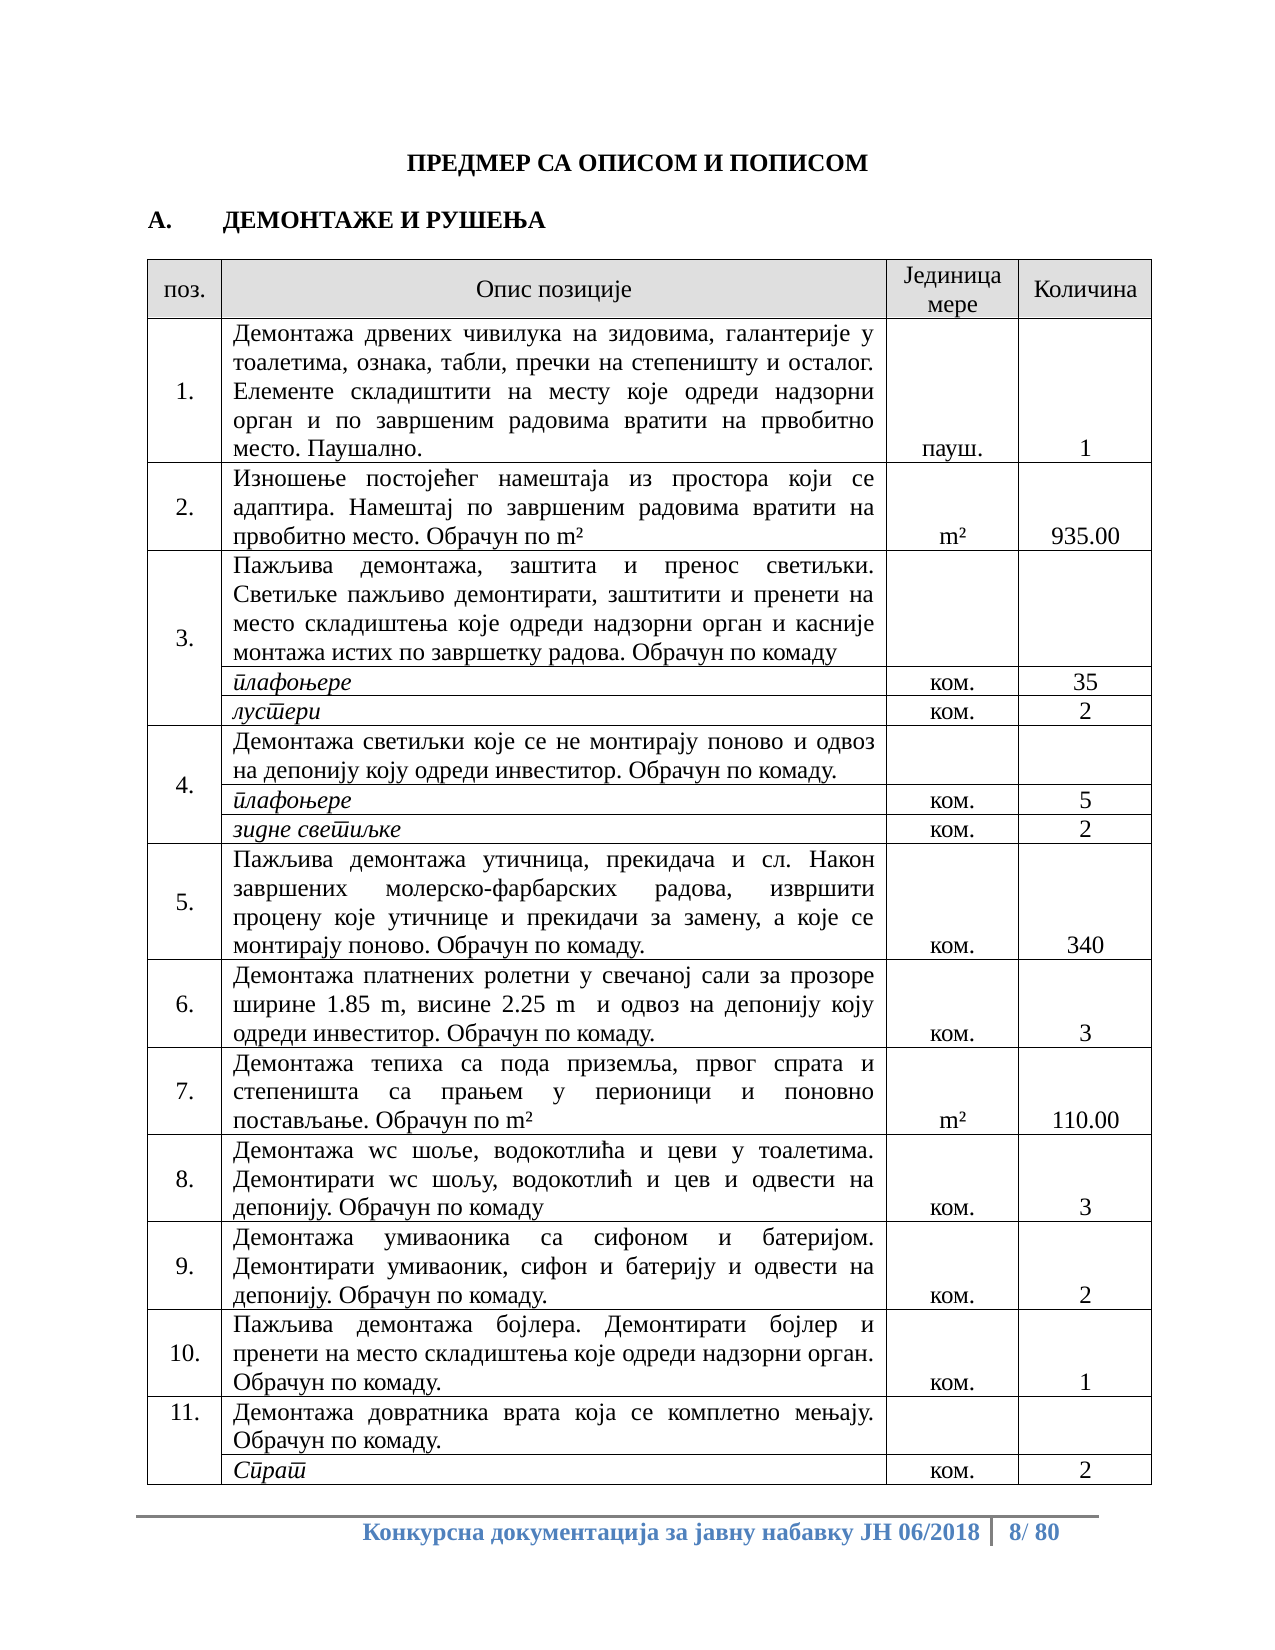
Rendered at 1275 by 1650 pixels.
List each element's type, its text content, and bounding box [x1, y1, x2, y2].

table_cell 2 [1019, 696, 1151, 725]
table_cell плафоњере [222, 667, 886, 695]
table_cell 2 [1019, 1222, 1151, 1308]
table_cell зидне светиљке [222, 815, 886, 843]
table_cell m² [887, 1048, 1018, 1134]
table_cell 6. [148, 960, 221, 1047]
text А. ДЕМОНТАЖЕ И РУШЕЊА [148, 205, 1127, 234]
table_cell 1 [1019, 1310, 1151, 1396]
table_cell пауш. [887, 319, 1018, 462]
table_cell 110.00 [1019, 1048, 1151, 1134]
table_cell Демонтажа светиљки које се не монтирају поново и одвоз на депонију коју одреди инвеститор. Обрачун по комаду. [222, 726, 886, 784]
table_cell 8. [148, 1135, 221, 1221]
table_cell 1. [148, 319, 221, 462]
table_header Количина [1019, 260, 1151, 317]
table_cell Спрат [222, 1455, 886, 1484]
table_cell 1 [1019, 319, 1151, 462]
table_cell 10. [148, 1310, 221, 1396]
table_cell 35 [1019, 667, 1151, 695]
table_cell ком. [887, 696, 1018, 725]
table_cell Пажљива демонтажа бојлера. Демонтирати бојлер и пренети на место складиштења које одреди надзорни орган. Обрачун по комаду. [222, 1310, 886, 1396]
table_cell [1019, 726, 1151, 784]
table_cell ком. [887, 1222, 1018, 1308]
table_cell 11. [148, 1397, 221, 1484]
table_cell 2 [1019, 1455, 1151, 1484]
table_cell ком. [887, 667, 1018, 695]
table_cell 3 [1019, 960, 1151, 1047]
table_cell ком. [887, 785, 1018, 813]
table_cell 3. [148, 551, 221, 725]
table_cell Изношење постојећег намештаја из простора који се адаптира. Намештај по завршеним радовима вратити на првобитно место. Обрачун по m² [222, 463, 886, 549]
table_cell Демонтажа платнених ролетни у свечаној сали за прозоре ширине 1.85 m, висине 2.25 m и одвоз на депонију коју одреди инвеститор. Обрачун по комаду. [222, 960, 886, 1047]
table_cell ком. [887, 1135, 1018, 1221]
table_cell [1019, 1397, 1151, 1454]
table_cell m² [887, 463, 1018, 549]
table_cell Демонтажа дрвених чивилука на зидовима, галантерије у тоалетима, ознака, табли, пречки на степеништу и осталог. Елементе складиштити на месту које одреди надзорни орган и по завршеним радовима вратити на првобитно место. Паушално. [222, 319, 886, 462]
table_cell Пажљива демонтажа утичница, прекидача и сл. Након завршених молерско-фарбарских радова, извршити процену које утичнице и прекидачи за замену, а које се монтирају поново. Обрачун по комаду. [222, 844, 886, 959]
table_cell 5. [148, 844, 221, 959]
table_header Јединица мере [887, 260, 1018, 317]
table_header поз. [148, 260, 221, 317]
table_cell Демонтажа довратника врата која се комплетно мењају. Обрачун по комаду. [222, 1397, 886, 1454]
table_cell Пажљива демонтажа, заштита и пренос светиљки. Светиљке пажљиво демонтирати, заштитити и пренети на место складиштења које одреди надзорни орган и касније монтажа истих по завршетку радова. Обрачун по комаду [222, 551, 886, 666]
table_cell 935.00 [1019, 463, 1151, 549]
table_cell [887, 726, 1018, 784]
table_cell ком. [887, 960, 1018, 1047]
table_cell 7. [148, 1048, 221, 1134]
table_cell ком. [887, 815, 1018, 843]
table_cell 9. [148, 1222, 221, 1308]
table_cell ком. [887, 844, 1018, 959]
table_cell [887, 1397, 1018, 1454]
table_cell ком. [887, 1455, 1018, 1484]
table_cell 5 [1019, 785, 1151, 813]
table_cell 3 [1019, 1135, 1151, 1221]
table_cell 2 [1019, 815, 1151, 843]
table_cell Демонтажа тепиха са пода приземља, првог спрата и степеништа са прањем у перионици и поновно постављање. Обрачун по m² [222, 1048, 886, 1134]
table_cell ком. [887, 1310, 1018, 1396]
table_cell 340 [1019, 844, 1151, 959]
table_header Опис позиције [222, 260, 886, 317]
table_cell [1019, 551, 1151, 666]
table_cell 4. [148, 726, 221, 843]
text ПРЕДМЕР СА ОПИСОМ И ПОПИСОМ [148, 148, 1127, 176]
table_cell [887, 551, 1018, 666]
table_cell 2. [148, 463, 221, 549]
table_cell лустери [222, 696, 886, 725]
table_cell Демонтажа умиваоника са сифоном и батеријом. Демонтирати умиваоник, сифон и батерију и одвести на депонију. Обрачун по комаду. [222, 1222, 886, 1308]
table_cell Демонтажа wc шоље, водокотлића и цеви у тоалетима. Демонтирати wc шољу, водокотлић и цев и одвести на депонију. Обрачун по комаду [222, 1135, 886, 1221]
table_cell плафоњере [222, 785, 886, 813]
